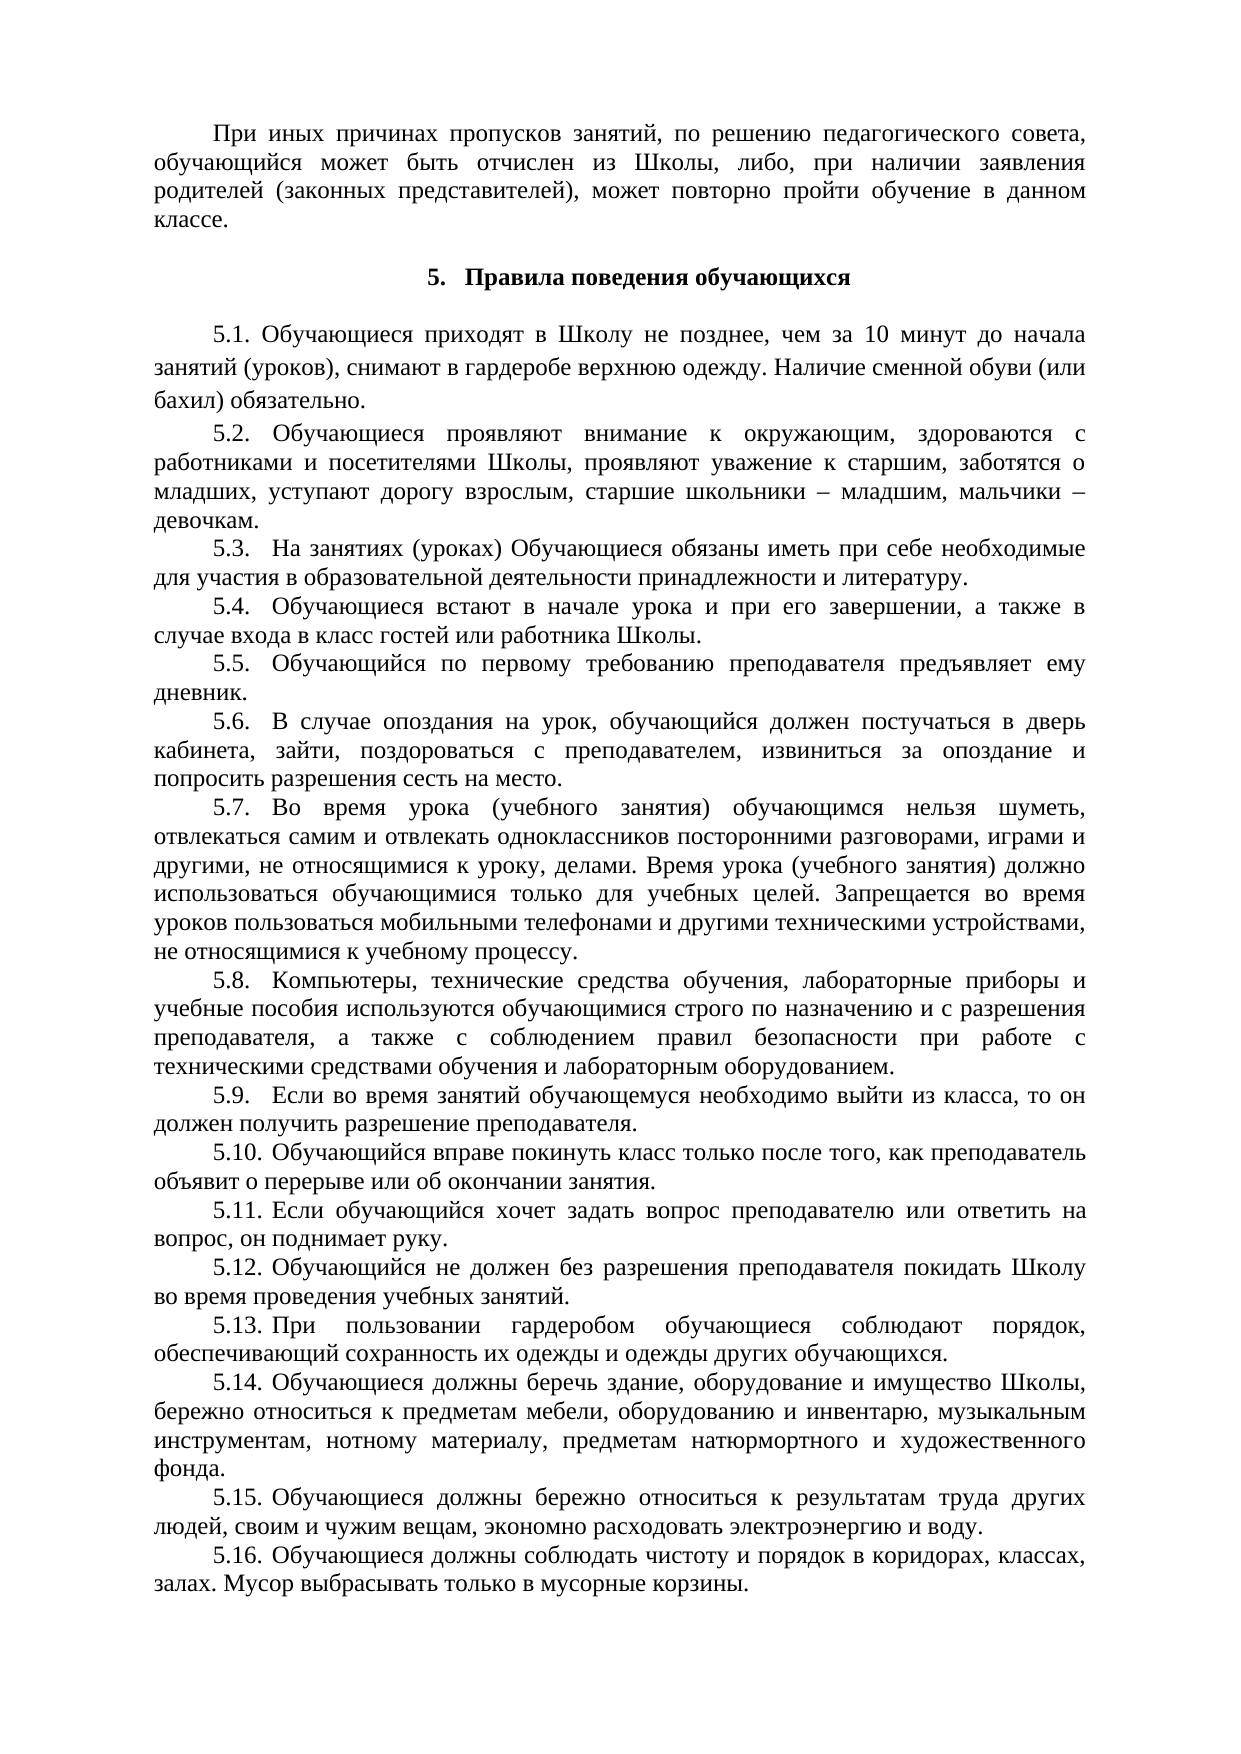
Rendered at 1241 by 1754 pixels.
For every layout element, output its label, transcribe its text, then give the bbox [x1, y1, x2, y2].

list Обучающийся по первому требованию преподавателя предъявляет ему дневник. [153, 648, 1087, 706]
list Обучающиеся должны беречь здание, оборудование и имущество Школы, бережно относиться к предметам мебели, оборудованию и инвентарю, музыкальным инструментам, нотному материалу, предметам натюрмортного и художественного фонда. [153, 1367, 1087, 1482]
list Компьютеры, технические средства обучения, лабораторные приборы и учебные пособия используются обучающимися строго по назначению и с разрешения преподавателя, а также с соблюдением правил безопасности при работе с техническими средствами обучения и лабораторным оборудованием. [153, 965, 1087, 1080]
list В случае опоздания на урок, обучающийся должен постучаться в дверь кабинета, зайти, поздороваться с преподавателем, извиниться за опоздание и попросить разрешения сесть на место. [153, 706, 1087, 792]
text 5.2. Обучающиеся проявляют внимание к окружающим, здороваются с работниками и посетителями Школы, проявляют уважение к старшим, заботятся о младших, уступают дорогу взрослым, старшие школьники – младшим, мальчики – девочкам. [153, 418, 1087, 533]
list Обучающиеся встают в начале урока и при его завершении, а также в случае входа в класс гостей или работника Школы. [153, 591, 1087, 648]
text При иных причинах пропусков занятий, по решению педагогического совета, обучающийся может быть отчислен из Школы, либо, при наличии заявления родителей (законных представителей), может повторно пройти обучение в данном классе. [153, 118, 1087, 233]
text 5.1. Обучающиеся приходят в Школу не позднее, чем за 10 минут до начала занятий (уроков), снимают в гардеробе верхнюю одежду. Наличие сменной обуви (или бахил) обязательно. [153, 319, 1087, 414]
list Во время урока (учебного занятия) обучающимся нельзя шуметь, отвлекаться самим и отвлекать одноклассников посторонними разговорами, играми и другими, не относящимися к уроку, делами. Время урока (учебного занятия) должно использоваться обучающимися только для учебных целей. Запрещается во время уроков пользоваться мобильными телефонами и другими техническими устройствами, не относящимися к учебному процессу. [153, 792, 1087, 965]
list Если обучающийся хочет задать вопрос преподавателю или ответить на вопрос, он поднимает руку. [153, 1195, 1087, 1252]
list Обучающийся не должен без разрешения преподавателя покидать Школу во время проведения учебных занятий. [153, 1252, 1087, 1310]
list При пользовании гардеробом обучающиеся соблюдают порядок, обеспечивающий сохранность их одежды и одежды других обучающихся. [153, 1310, 1087, 1367]
list На занятиях (уроках) Обучающиеся обязаны иметь при себе необходимые для участия в образовательной деятельности принадлежности и литературу. [153, 533, 1087, 591]
list Правила поведения обучающихся [191, 262, 1087, 291]
list Обучающиеся должны бережно относиться к результатам труда других людей, своим и чужим вещам, экономно расходовать электроэнергию и воду. [153, 1482, 1087, 1540]
list Обучающиеся должны соблюдать чистоту и порядок в коридорах, классах, залах. Мусор выбрасывать только в мусорные корзины. [153, 1540, 1087, 1597]
list Если во время занятий обучающемуся необходимо выйти из класса, то он должен получить разрешение преподавателя. [153, 1080, 1087, 1137]
list Обучающийся вправе покинуть класс только после того, как преподаватель объявит о перерыве или об окончании занятия. [153, 1137, 1087, 1195]
